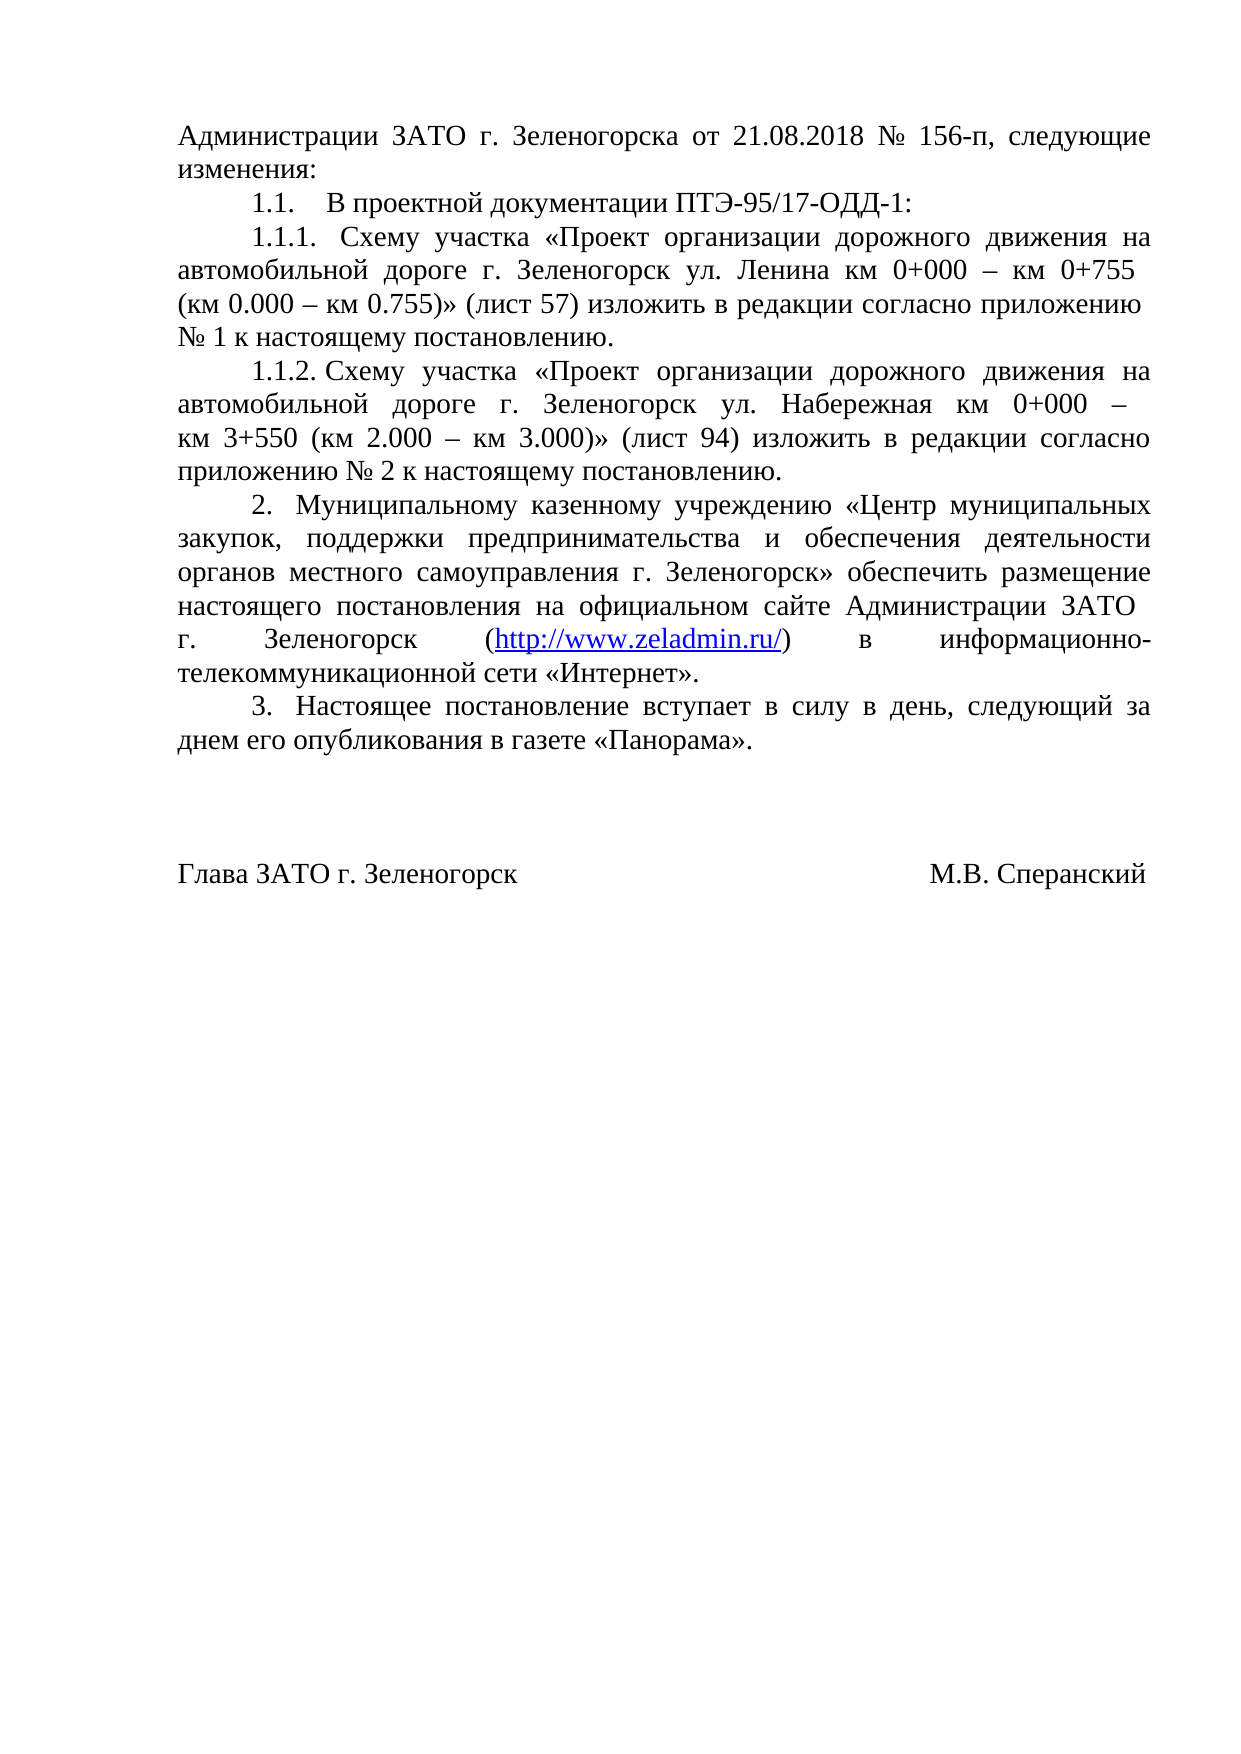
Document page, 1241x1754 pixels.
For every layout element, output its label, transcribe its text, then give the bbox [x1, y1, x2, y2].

list Муниципальному казенному учреждению «Центр муниципальных закупок, поддержки предпринимательства и обеспечения деятельности органов местного самоуправления г. Зеленогорск» обеспечить размещение настоящего постановления на официальном сайте Администрации ЗАТО г. Зеленогорск (http://www.zeladmin.ru/) в информационно- телекоммуникационной сети «Интернет». [177, 487, 1152, 688]
list В проектной документации ПТЭ-95/17-ОДД-1: [251, 185, 1152, 219]
list Схему участка «Проект организации дорожного движения на автомобильной дороге г. Зеленогорск ул. Ленина км 0+000 – км 0+755 (км 0.000 – км 0.755)» (лист 57) изложить в редакции согласно приложению № 1 к настоящему постановлению. [177, 219, 1152, 353]
list Схему участка «Проект организации дорожного движения на автомобильной дороге г. Зеленогорск ул. Набережная км 0+000 – км 3+550 (км 2.000 – км 3.000)» (лист 94) изложить в редакции согласно приложению № 2 к настоящему постановлению. [177, 353, 1152, 487]
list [177, 118, 1152, 185]
text Глава ЗАТО г. Зеленогорск М.В. Сперанский [177, 856, 1152, 889]
list Настоящее постановление вступает в силу в день, следующий за днем его опубликования в газете «Панорама». [177, 688, 1152, 755]
